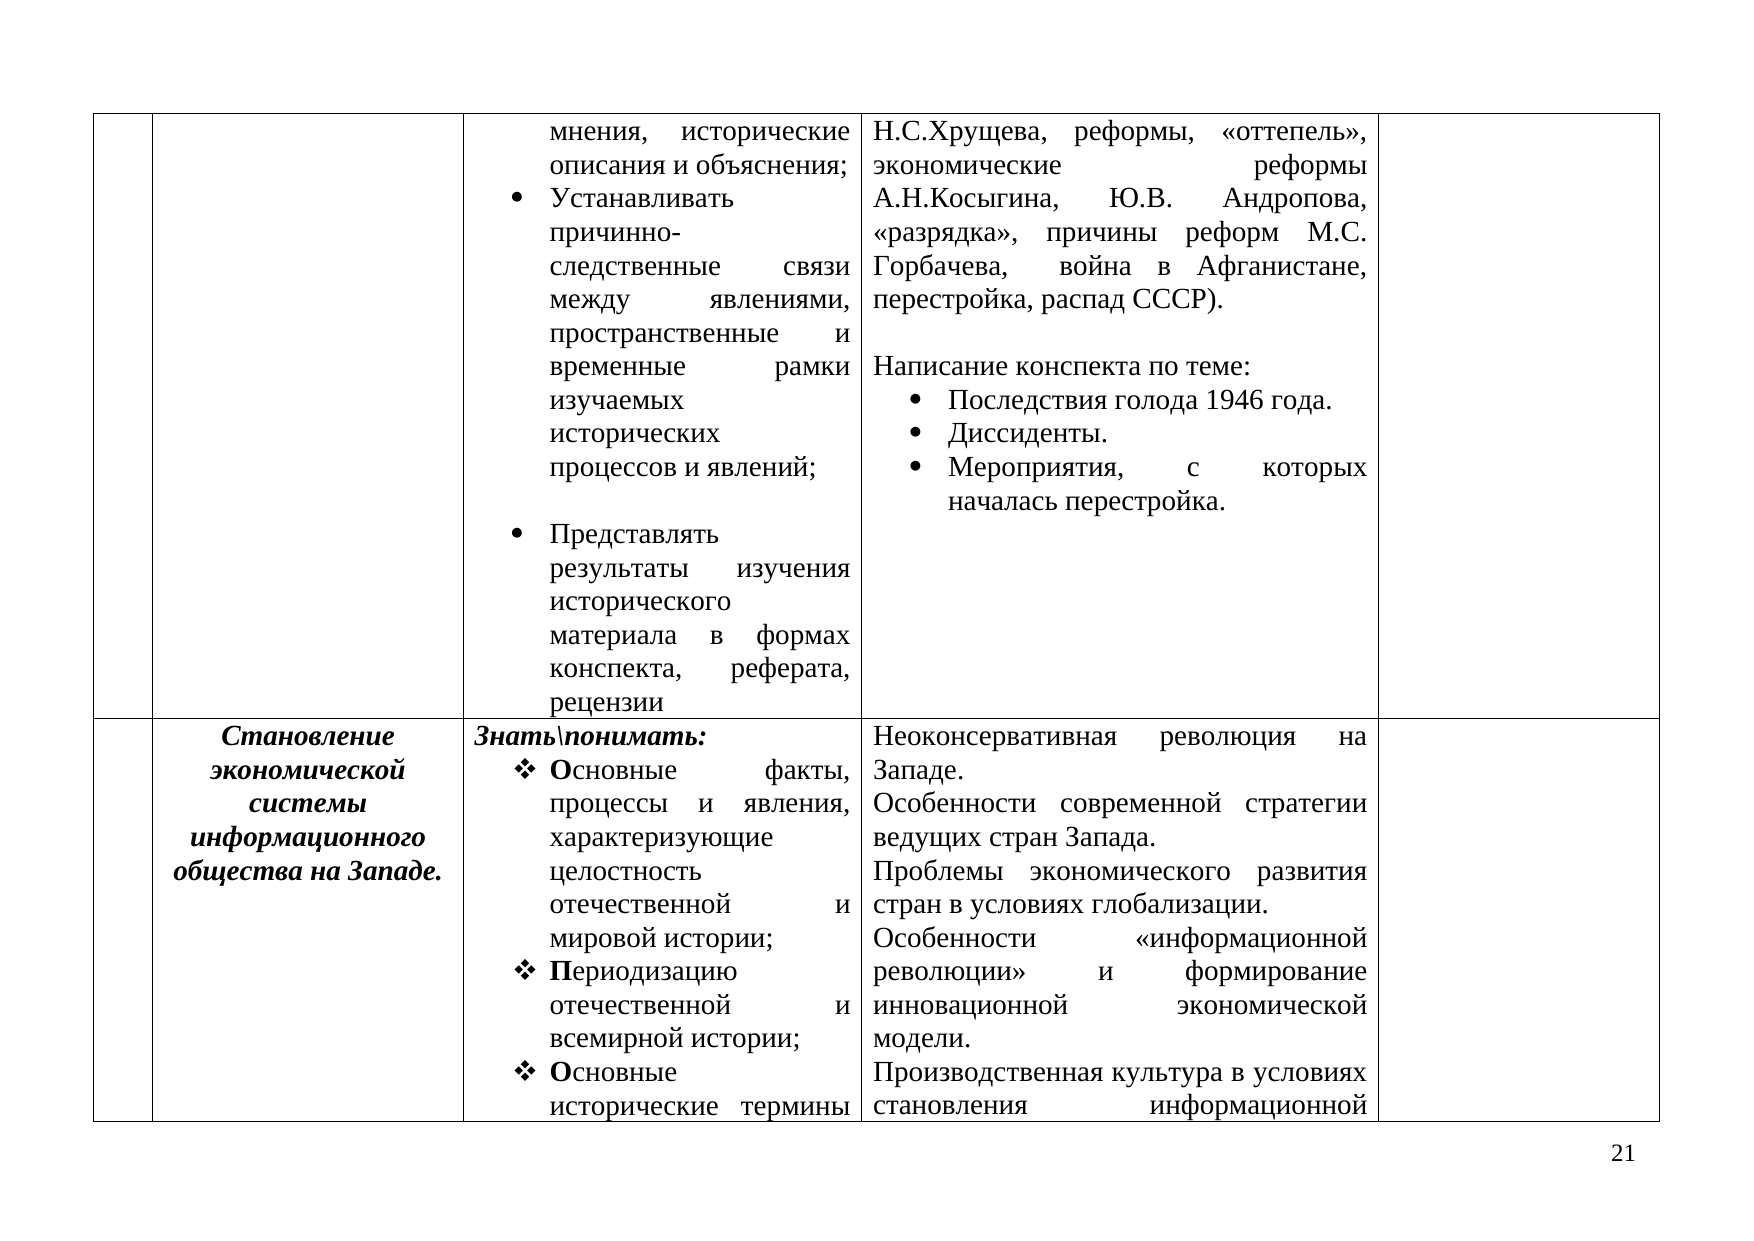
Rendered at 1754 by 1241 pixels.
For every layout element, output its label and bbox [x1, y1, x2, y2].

table_cell [464, 719, 861, 1121]
table_cell [153, 719, 463, 1121]
table_cell [862, 114, 1378, 717]
table_cell [1379, 114, 1659, 717]
table_cell [862, 719, 1378, 1121]
table_cell [1379, 719, 1659, 1121]
table_cell [464, 114, 861, 717]
table_cell [153, 114, 463, 717]
table_cell [94, 114, 152, 717]
table_cell [94, 719, 152, 1121]
